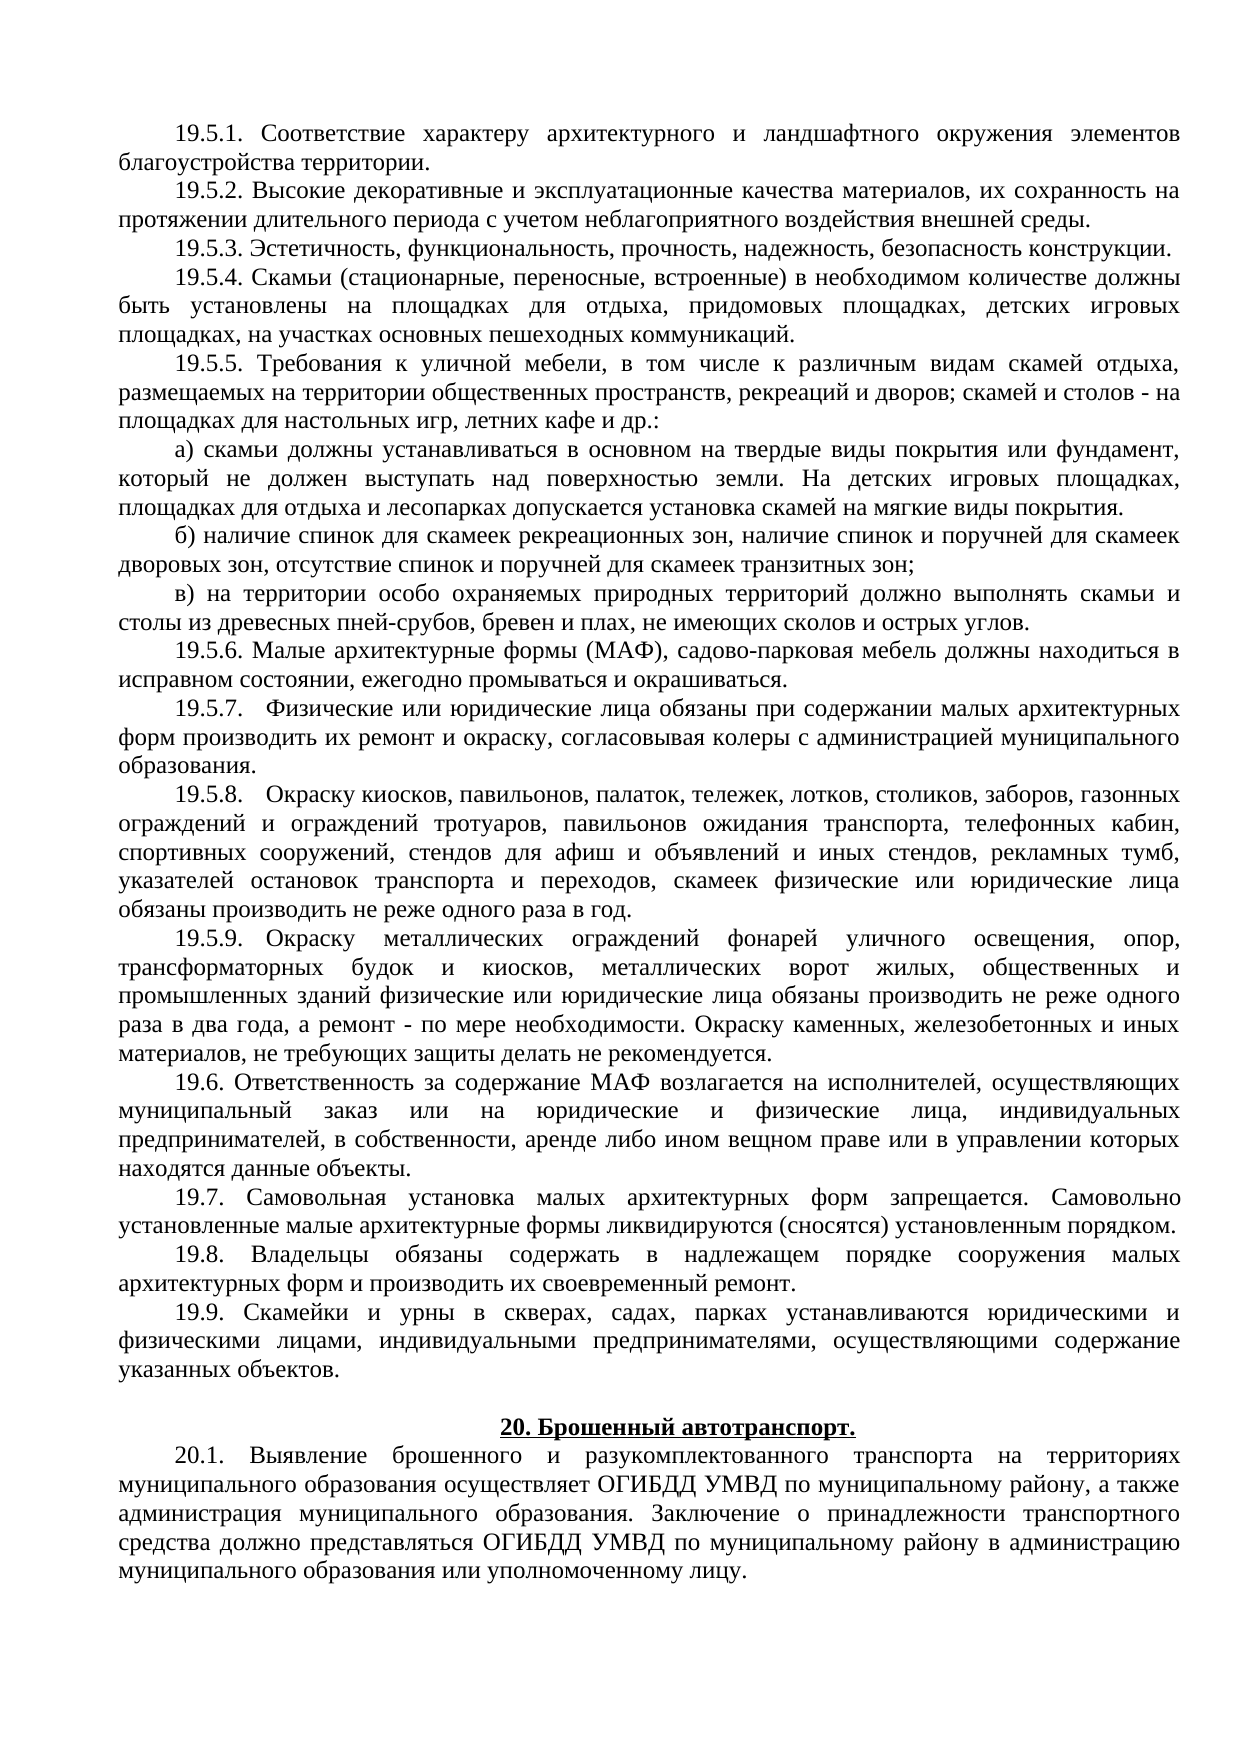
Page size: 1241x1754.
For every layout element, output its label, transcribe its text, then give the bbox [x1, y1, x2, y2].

text 19.5.1. Соответствие характеру архитектурного и ландшафтного окружения элементов благоустройства территории. [118, 118, 1181, 176]
text 20.1. Выявление брошенного и разукомплектованного транспорта на территориях муниципального образования осуществляет ОГИБДД УМВД по муниципальному району, а также администрация муниципального образования. Заключение о принадлежности транспортного средства должно представляться ОГИБДД УМВД по муниципальному району в администрацию муниципального образования или уполномоченному лицу. [118, 1441, 1181, 1584]
text 19.5.2. Высокие декоративные и эксплуатационные качества материалов, их сохранность на протяжении длительного периода с учетом неблагоприятного воздействия внешней среды. [118, 176, 1181, 233]
text 19.7. Самовольная установка малых архитектурных форм запрещается. Самовольно установленные малые архитектурные формы ликвидируются (сносятся) установленным порядком. [118, 1182, 1181, 1239]
text 19.5.7. Физические или юридические лица обязаны при содержании малых архитектурных форм производить их ремонт и окраску, согласовывая колеры с администрацией муниципального образования. [118, 693, 1181, 779]
text 20. Брошенный автотранспорт. [118, 1412, 1181, 1441]
text 19.8. Владельцы обязаны содержать в надлежащем порядке сооружения малых архитектурных форм и производить их своевременный ремонт. [118, 1239, 1181, 1297]
text 19.5.9. Окраску металлических ограждений фонарей уличного освещения, опор, трансформаторных будок и киосков, металлических ворот жилых, общественных и промышленных зданий физические или юридические лица обязаны производить не реже одного раза в два года, а ремонт - по мере необходимости. Окраску каменных, железобетонных и иных материалов, не требующих защиты делать не рекомендуется. [118, 923, 1181, 1067]
text а) скамьи должны устанавливаться в основном на твердые виды покрытия или фундамент, который не должен выступать над поверхностью земли. На детских игровых площадках, площадках для отдыха и лесопарках допускается установка скамей на мягкие виды покрытия. [118, 434, 1181, 521]
text 19.9. Скамейки и урны в скверах, садах, парках устанавливаются юридическими и физическими лицами, индивидуальными предпринимателями, осуществляющими содержание указанных объектов. [118, 1297, 1181, 1383]
text 19.6. Ответственность за содержание МАФ возлагается на исполнителей, осуществляющих муниципальный заказ или на юридические и физические лица, индивидуальных предпринимателей, в собственности, аренде либо ином вещном праве или в управлении которых находятся данные объекты. [118, 1067, 1181, 1182]
text в) на территории особо охраняемых природных территорий должно выполнять скамьи и столы из древесных пней-срубов, бревен и плах, не имеющих сколов и острых углов. [118, 578, 1181, 636]
text 19.5.6. Малые архитектурные формы (МАФ), садово-парковая мебель должны находиться в исправном состоянии, ежегодно промываться и окрашиваться. [118, 636, 1181, 693]
text б) наличие спинок для скамеек рекреационных зон, наличие спинок и поручней для скамеек дворовых зон, отсутствие спинок и поручней для скамеек транзитных зон; [118, 521, 1181, 578]
text 19.5.8. Окраску киосков, павильонов, палаток, тележек, лотков, столиков, заборов, газонных ограждений и ограждений тротуаров, павильонов ожидания транспорта, телефонных кабин, спортивных сооружений, стендов для афиш и объявлений и иных стендов, рекламных тумб, указателей остановок транспорта и переходов, скамеек физические или юридические лица обязаны производить не реже одного раза в год. [118, 779, 1181, 923]
text 19.5.4. Скамьи (стационарные, переносные, встроенные) в необходимом количестве должны быть установлены на площадках для отдыха, придомовых площадках, детских игровых площадках, на участках основных пешеходных коммуникаций. [118, 262, 1181, 348]
text 19.5.3. Эстетичность, функциональность, прочность, надежность, безопасность конструкции. [118, 233, 1181, 262]
text 19.5.5. Требования к уличной мебели, в том числе к различным видам скамей отдыха, размещаемых на территории общественных пространств, рекреаций и дворов; скамей и столов - на площадках для настольных игр, летних кафе и др.: [118, 348, 1181, 434]
